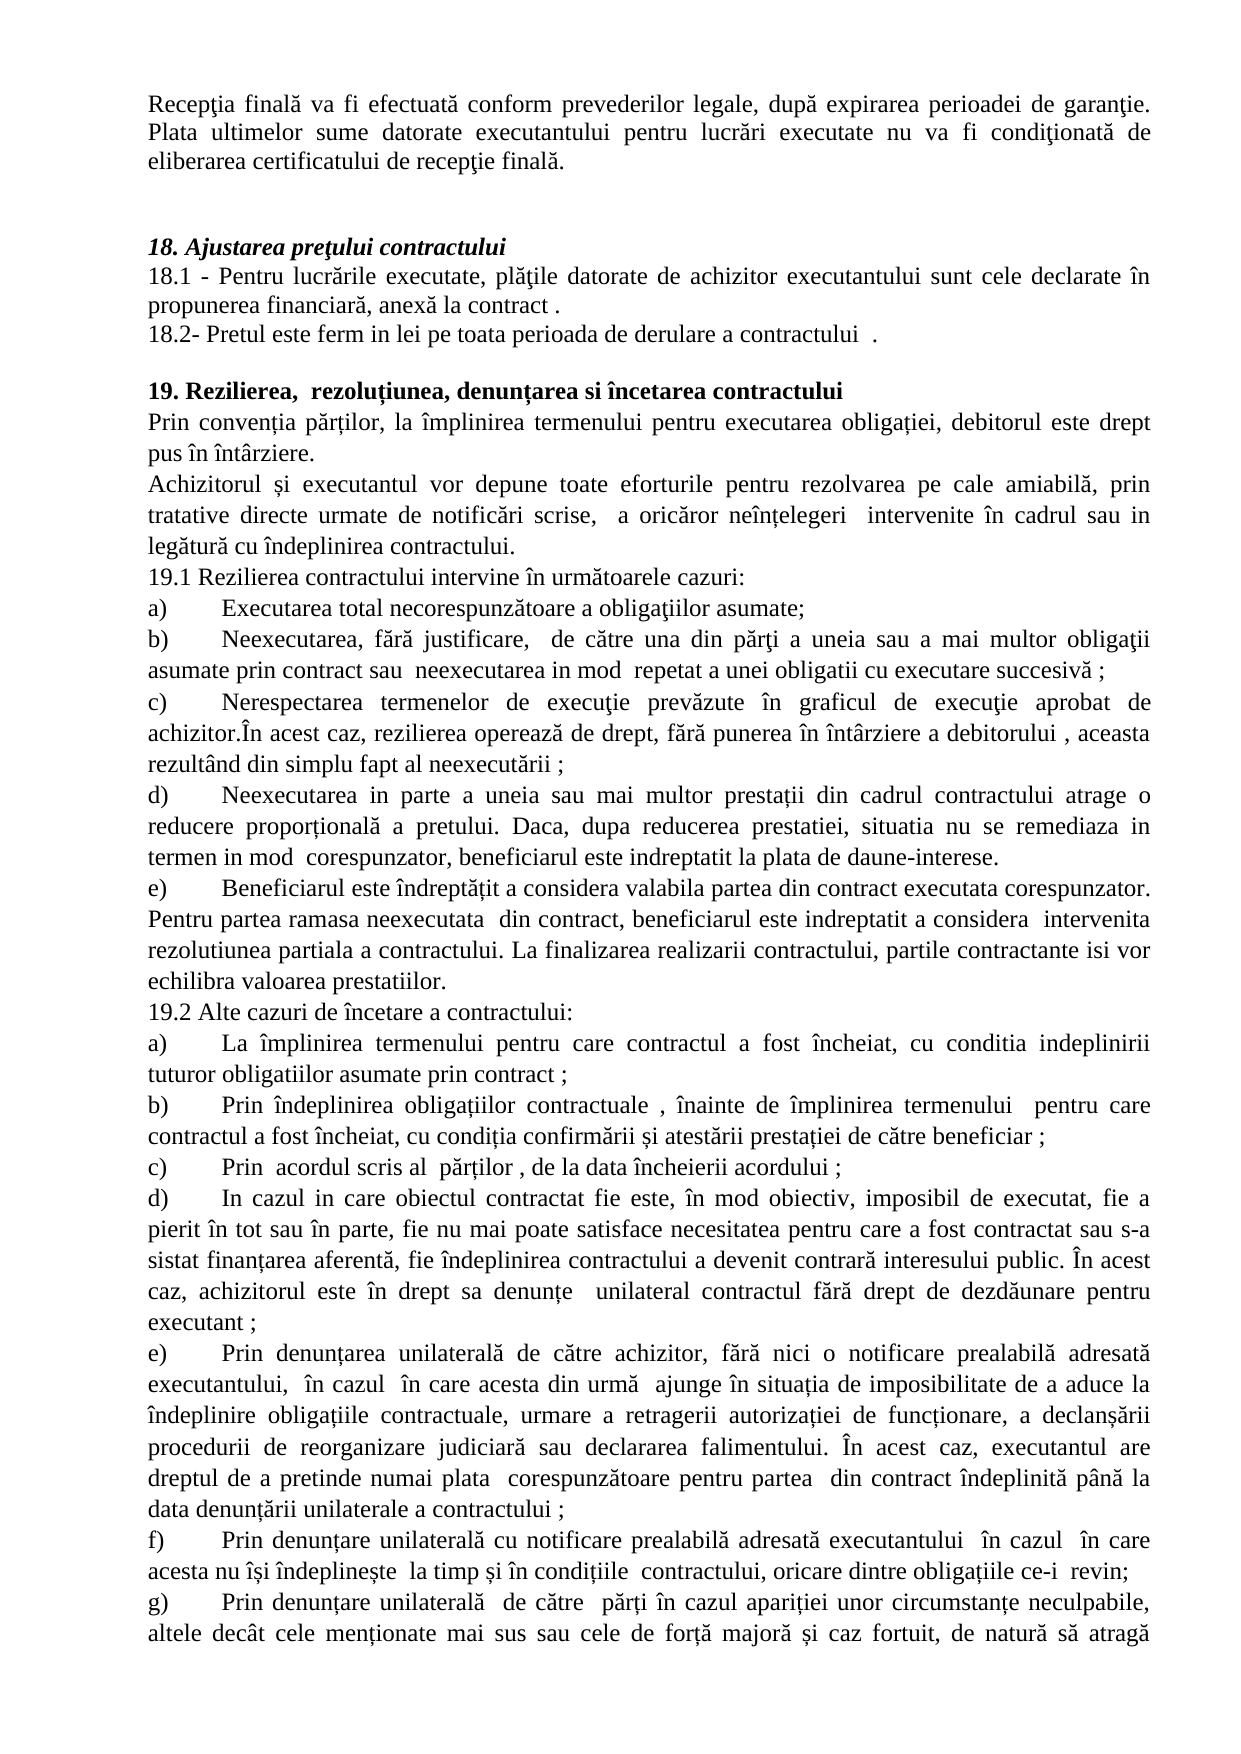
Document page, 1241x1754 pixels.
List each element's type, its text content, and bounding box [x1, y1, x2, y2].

list La împlinirea termenului pentru care contractul a fost încheiat, cu conditia indeplinirii tuturor obligatiilor asumate prin contract ; [148, 1028, 1152, 1088]
list Beneficiarul este îndreptățit a considera valabila partea din contract executata corespunzator. Pentru partea ramasa neexecutata din contract, beneficiarul este indreptatit a considera intervenita rezolutiunea partiala a contractului. La finalizarea realizarii contractului, partile contractante isi vor echilibra valoarea prestatiilor. [148, 873, 1152, 995]
list Prin îndeplinirea obligațiilor contractuale , înainte de împlinirea termenului pentru care contractul a fost încheiat, cu condiția confirmării și atestării prestației de către beneficiar ; [148, 1090, 1152, 1150]
text Prin convenția părților, la împlinirea termenului pentru executarea obligației, debitorul este drept pus în întârziere. [148, 407, 1152, 467]
text 18. Ajustarea preţului contractului [148, 232, 1152, 261]
list Nerespectarea termenelor de execuţie prevăzute în graficul de execuţie aprobat de achizitor.În acest caz, rezilierea operează de drept, fără punerea în întârziere a debitorului , aceasta rezultând din simplu fapt al neexecutării ; [148, 687, 1152, 777]
list Prin denunțarea unilaterală de către achizitor, fără nici o notificare prealabilă adresată executantului, în cazul în care acesta din urmă ajunge în situația de imposibilitate de a aduce la îndeplinire obligațiile contractuale, urmare a retragerii autorizației de funcționare, a declanșării procedurii de reorganizare judiciară sau declararea falimentului. În acest caz, executantul are dreptul de a pretinde numai plata corespunzătoare pentru partea din contract îndeplinită până la data denunțării unilaterale a contractului ; [148, 1338, 1152, 1522]
text 18.2- Pretul este ferm in lei pe toata perioada de derulare a contractului . [148, 319, 1152, 347]
text 18.1 - Pentru lucrările executate, plăţile datorate de achizitor executantului sunt cele declarate în propunerea financiară, anexă la contract . [148, 261, 1152, 319]
list Neexecutarea in parte a uneia sau mai multor prestații din cadrul contractului atrage o reducere proporțională a pretului. Daca, dupa reducerea prestatiei, situatia nu se remediaza in termen in mod corespunzator, beneficiarul este indreptatit la plata de daune-interese. [148, 780, 1152, 871]
list Prin denunțare unilaterală cu notificare prealabilă adresată executantului în cazul în care acesta nu își îndeplinește la timp și în condițiile contractului, oricare dintre obligațiile ce-i revin; [148, 1525, 1152, 1584]
text 19.1 Rezilierea contractului intervine în următoarele cazuri: [148, 562, 1152, 591]
text Achizitorul și executantul vor depune toate eforturile pentru rezolvarea pe cale amiabilă, prin tratative directe urmate de notificări scrise, a oricăror neînțelegeri intervenite în cadrul sau in legătură cu îndeplinirea contractului. [148, 469, 1152, 560]
list Neexecutarea, fără justificare, de către una din părţi a uneia sau a mai multor obligaţii asumate prin contract sau neexecutarea in mod repetat a unei obligatii cu executare succesivă ; [148, 624, 1152, 684]
list Prin acordul scris al părților , de la data încheierii acordului ; [148, 1152, 1152, 1181]
list In cazul in care obiectul contractat fie este, în mod obiectiv, imposibil de executat, fie a pierit în tot sau în parte, fie nu mai poate satisface necesitatea pentru care a fost contractat sau s-a sistat finanțarea aferentă, fie îndeplinirea contractului a devenit contrară interesului public. În acest caz, achizitorul este în drept sa denunțe unilateral contractul fără drept de dezdăunare pentru executant ; [148, 1183, 1152, 1336]
text 19.2 Alte cazuri de încetare a contractului: [148, 997, 1152, 1026]
list Executarea total necorespunzătoare a obligaţiilor asumate; [148, 593, 1152, 622]
text 19. Rezilierea, rezoluțiunea, denunțarea si încetarea contractului [148, 376, 1152, 405]
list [148, 1587, 1152, 1647]
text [148, 89, 1152, 175]
